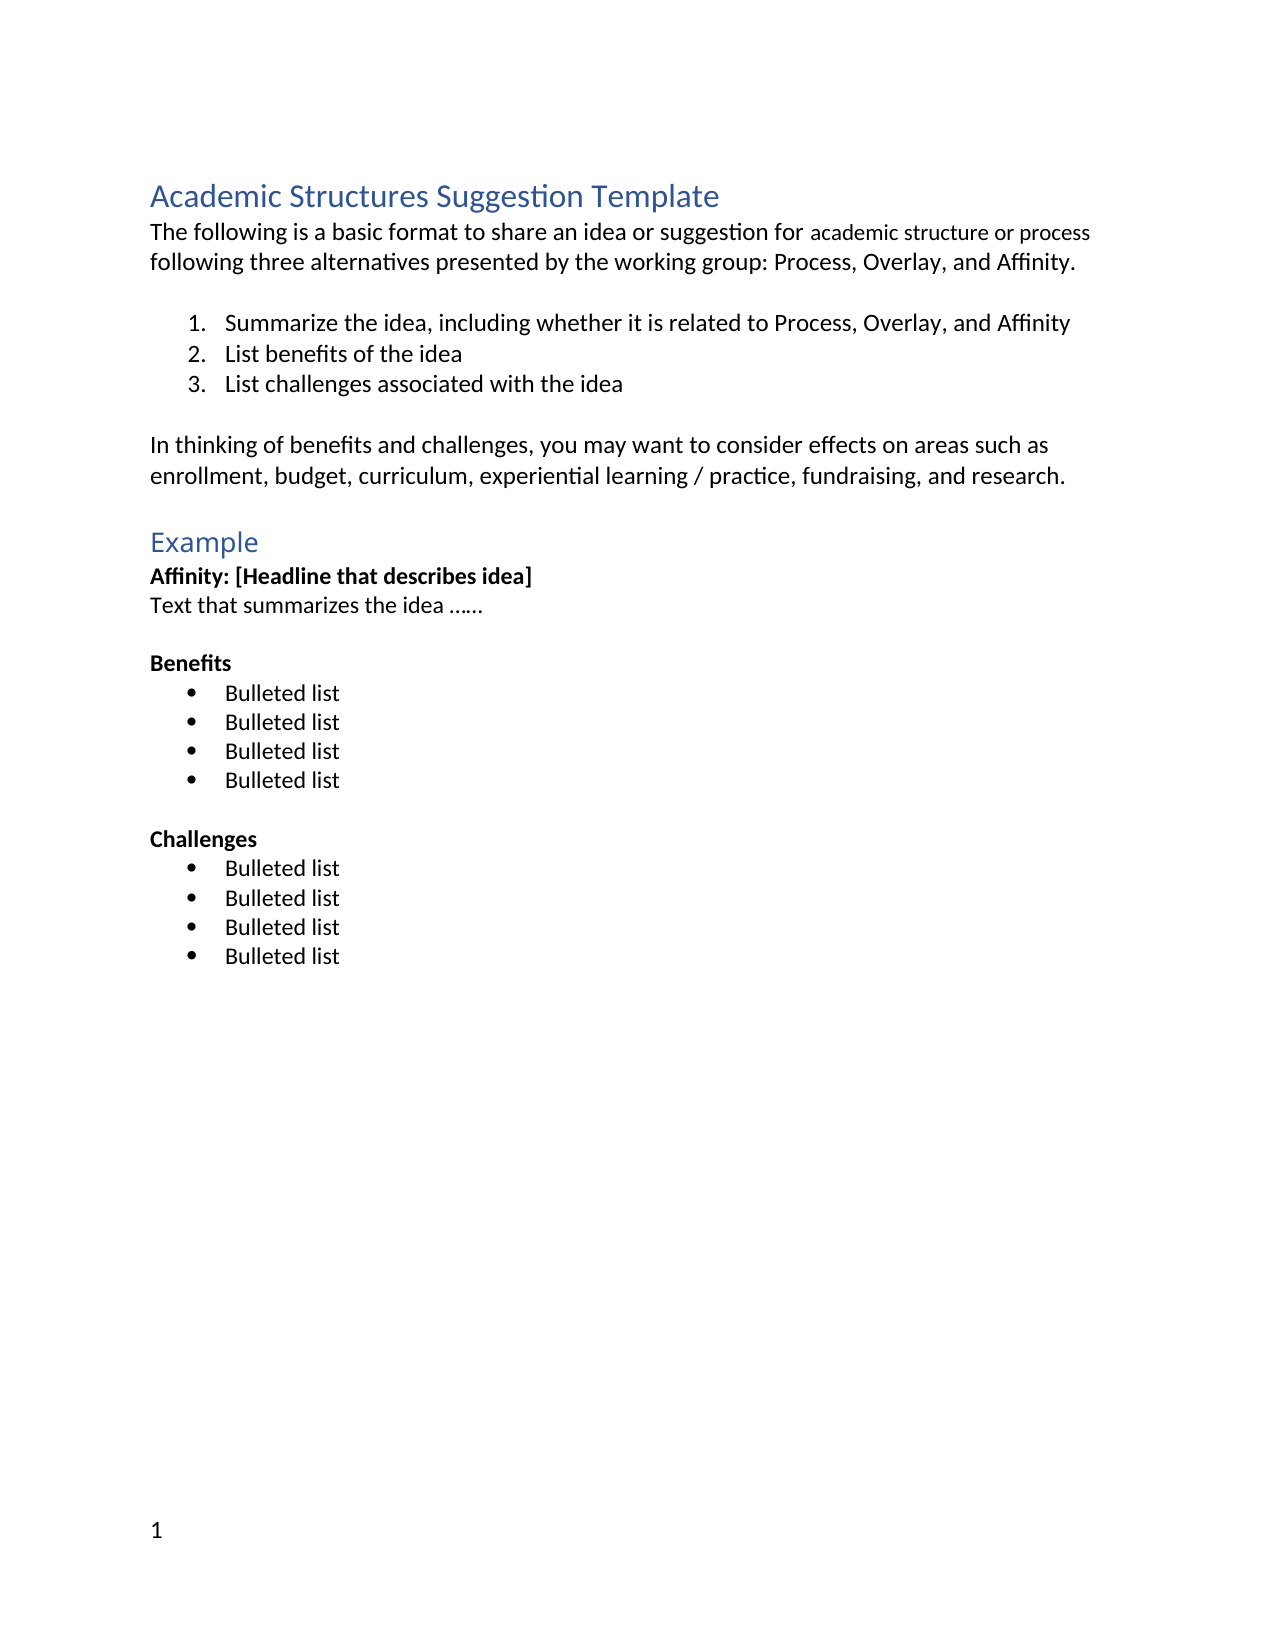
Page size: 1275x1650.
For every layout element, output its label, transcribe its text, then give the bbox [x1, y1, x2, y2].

text following three alternatives presented by the working group: Process, Overlay, and Affinity. [150, 246, 1125, 277]
text Text that summarizes the idea …… [150, 590, 1125, 619]
list List challenges associated with the idea [187, 368, 1125, 399]
text In thinking of benefits and challenges, you may want to consider effects on areas such as enrollment, budget, curriculum, experiential learning / practice, fundraising, and research. [150, 429, 1125, 490]
text Challenges [150, 824, 1125, 853]
text The following is a basic format to share an idea or suggestion for academic structure or process [150, 216, 1125, 246]
list List benefits of the idea [187, 338, 1125, 368]
list Bulleted list [187, 912, 1125, 941]
list Bulleted list [187, 707, 1125, 736]
list Bulleted list [187, 678, 1125, 707]
text Affinity: [Headline that describes idea] [150, 561, 1125, 590]
subtitle Example [150, 524, 1125, 561]
list Bulleted list [187, 766, 1125, 795]
list Bulleted list [187, 736, 1125, 766]
list Bulleted list [187, 883, 1125, 912]
list Bulleted list [187, 941, 1125, 971]
subtitle Academic Structures Suggestion Template [150, 175, 1125, 216]
list Bulleted list [187, 853, 1125, 883]
list Summarize the idea, including whether it is related to Process, Overlay, and Affinity [187, 307, 1125, 338]
text Benefits [150, 648, 1125, 678]
